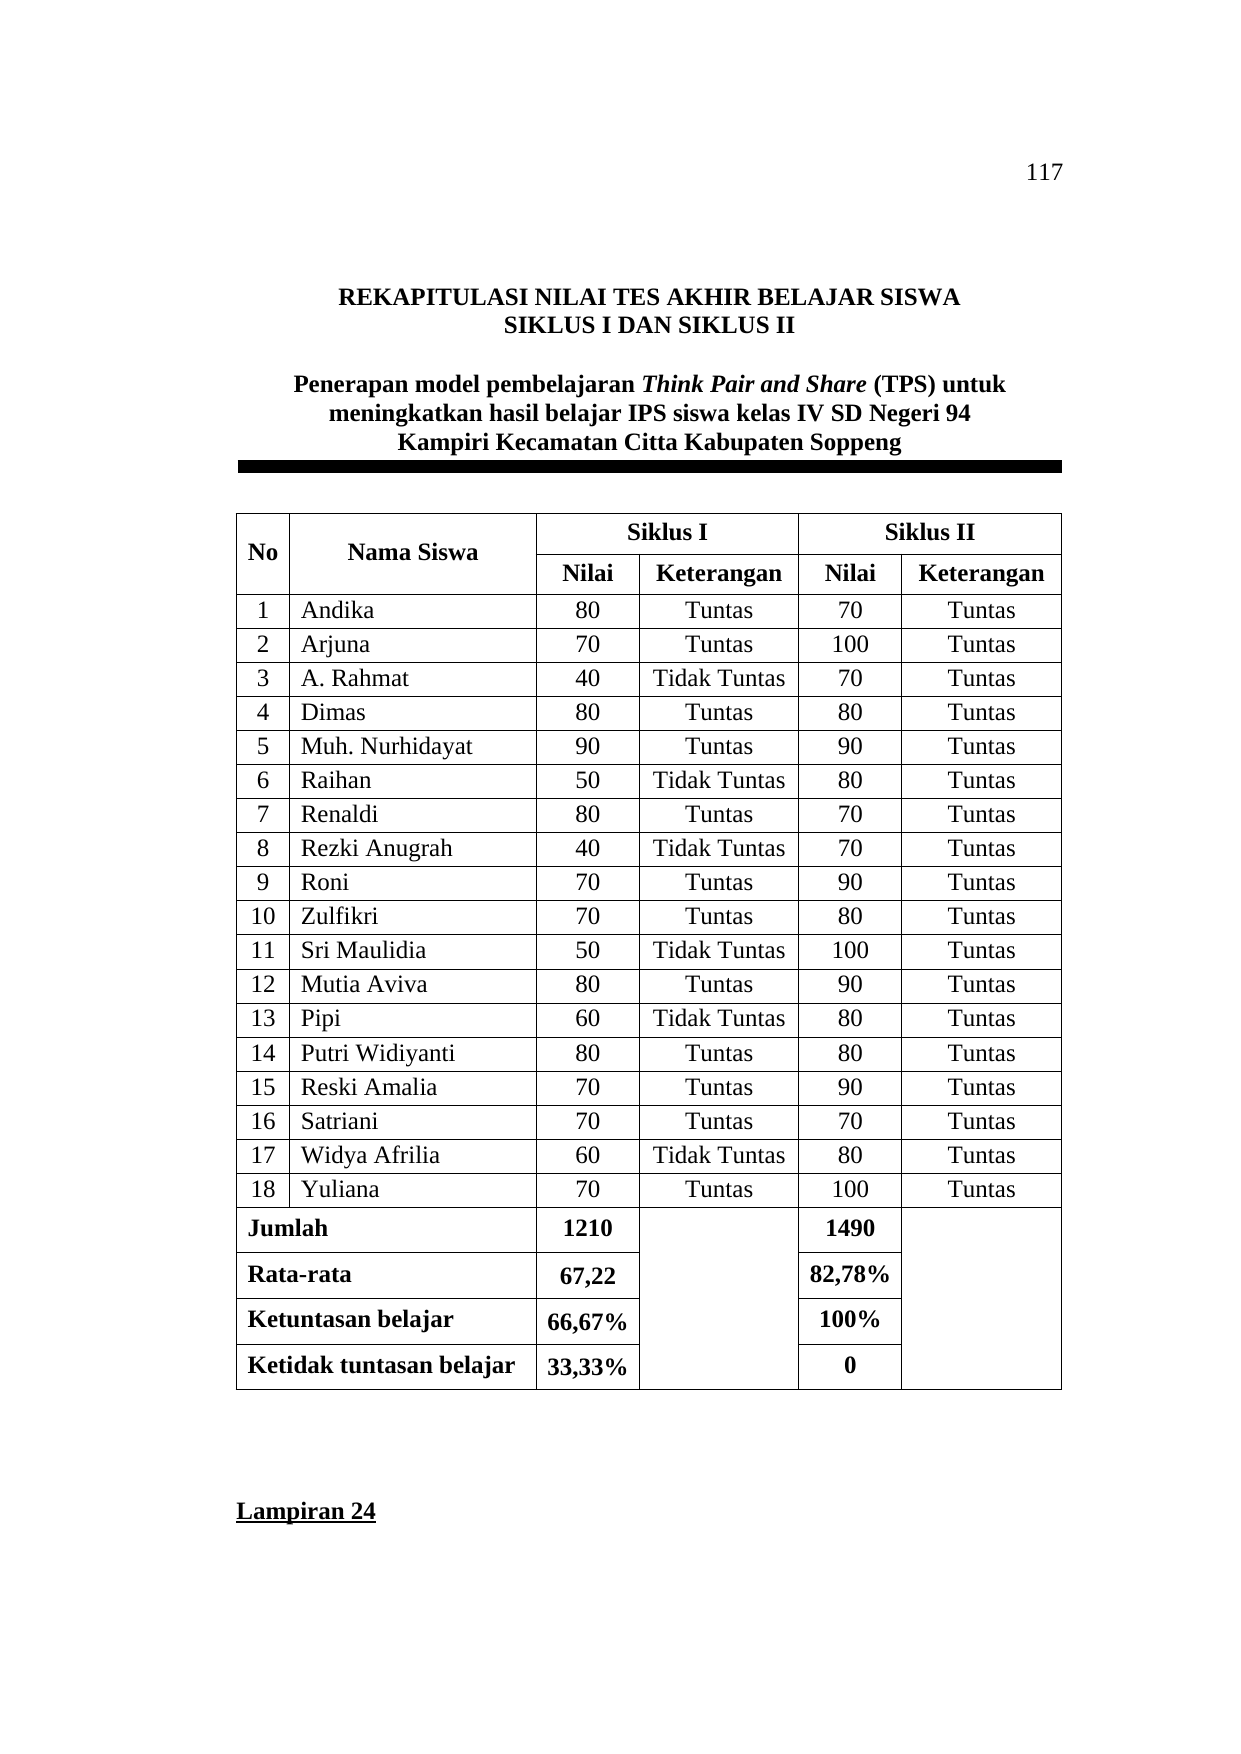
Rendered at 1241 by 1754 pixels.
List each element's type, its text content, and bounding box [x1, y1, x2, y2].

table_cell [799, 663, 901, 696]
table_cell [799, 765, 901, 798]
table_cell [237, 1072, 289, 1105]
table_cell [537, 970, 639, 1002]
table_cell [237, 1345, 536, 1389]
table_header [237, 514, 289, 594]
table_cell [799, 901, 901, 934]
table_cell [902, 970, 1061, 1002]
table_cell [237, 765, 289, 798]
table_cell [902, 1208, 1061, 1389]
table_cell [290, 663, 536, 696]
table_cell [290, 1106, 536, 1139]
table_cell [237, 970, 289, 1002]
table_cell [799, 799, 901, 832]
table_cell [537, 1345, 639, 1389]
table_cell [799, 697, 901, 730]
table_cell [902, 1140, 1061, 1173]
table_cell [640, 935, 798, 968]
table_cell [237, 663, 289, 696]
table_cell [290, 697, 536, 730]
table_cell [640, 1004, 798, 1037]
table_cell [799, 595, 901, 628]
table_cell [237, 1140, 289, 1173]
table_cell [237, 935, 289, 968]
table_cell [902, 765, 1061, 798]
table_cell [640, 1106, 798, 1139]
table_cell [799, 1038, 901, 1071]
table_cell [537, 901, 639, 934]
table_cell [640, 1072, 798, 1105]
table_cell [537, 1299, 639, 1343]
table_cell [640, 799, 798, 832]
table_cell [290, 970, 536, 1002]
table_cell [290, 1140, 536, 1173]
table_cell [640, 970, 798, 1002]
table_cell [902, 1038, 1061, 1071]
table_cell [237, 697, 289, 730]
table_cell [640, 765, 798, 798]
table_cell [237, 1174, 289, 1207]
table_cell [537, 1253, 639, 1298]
text Lampiran 24 [236, 1496, 1063, 1525]
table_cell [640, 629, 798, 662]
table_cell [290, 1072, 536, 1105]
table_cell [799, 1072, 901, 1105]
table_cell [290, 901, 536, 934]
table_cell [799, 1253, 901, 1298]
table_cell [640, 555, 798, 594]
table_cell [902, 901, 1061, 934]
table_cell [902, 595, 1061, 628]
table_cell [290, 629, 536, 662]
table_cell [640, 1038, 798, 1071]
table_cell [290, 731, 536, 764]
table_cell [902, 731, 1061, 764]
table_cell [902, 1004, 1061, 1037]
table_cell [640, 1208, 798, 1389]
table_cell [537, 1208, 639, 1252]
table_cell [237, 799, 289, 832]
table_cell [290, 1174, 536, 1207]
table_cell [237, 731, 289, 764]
text REKAPITULASI NILAI TES AKHIR BELAJAR SISWA [236, 282, 1063, 311]
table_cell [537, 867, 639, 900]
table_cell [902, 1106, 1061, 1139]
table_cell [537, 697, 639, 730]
text Kampiri Kecamatan Citta Kabupaten Soppeng [236, 427, 1063, 456]
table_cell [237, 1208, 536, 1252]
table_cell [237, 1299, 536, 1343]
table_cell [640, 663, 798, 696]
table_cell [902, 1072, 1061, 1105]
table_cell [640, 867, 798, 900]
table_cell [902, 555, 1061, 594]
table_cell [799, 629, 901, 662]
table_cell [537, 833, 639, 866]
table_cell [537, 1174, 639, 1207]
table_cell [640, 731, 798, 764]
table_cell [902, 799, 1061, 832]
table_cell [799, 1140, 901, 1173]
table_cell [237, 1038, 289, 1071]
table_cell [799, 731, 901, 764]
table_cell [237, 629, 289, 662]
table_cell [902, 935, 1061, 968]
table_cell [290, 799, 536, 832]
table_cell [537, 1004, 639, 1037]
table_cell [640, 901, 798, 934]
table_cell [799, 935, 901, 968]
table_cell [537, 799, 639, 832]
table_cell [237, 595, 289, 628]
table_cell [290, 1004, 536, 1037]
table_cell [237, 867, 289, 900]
text Penerapan model pembelajaran Think Pair and Share (TPS) untuk meningkatkan hasil belajar IPS siswa kelas IV SD Negeri 94 [236, 369, 1063, 427]
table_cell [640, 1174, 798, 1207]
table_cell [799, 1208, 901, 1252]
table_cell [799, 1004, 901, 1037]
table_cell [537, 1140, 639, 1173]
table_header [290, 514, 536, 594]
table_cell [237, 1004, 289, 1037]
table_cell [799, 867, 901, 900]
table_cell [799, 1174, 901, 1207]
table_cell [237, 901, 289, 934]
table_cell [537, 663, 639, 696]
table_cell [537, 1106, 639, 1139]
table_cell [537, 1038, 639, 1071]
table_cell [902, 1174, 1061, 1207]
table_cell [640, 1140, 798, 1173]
text SIKLUS I DAN SIKLUS II [236, 311, 1063, 339]
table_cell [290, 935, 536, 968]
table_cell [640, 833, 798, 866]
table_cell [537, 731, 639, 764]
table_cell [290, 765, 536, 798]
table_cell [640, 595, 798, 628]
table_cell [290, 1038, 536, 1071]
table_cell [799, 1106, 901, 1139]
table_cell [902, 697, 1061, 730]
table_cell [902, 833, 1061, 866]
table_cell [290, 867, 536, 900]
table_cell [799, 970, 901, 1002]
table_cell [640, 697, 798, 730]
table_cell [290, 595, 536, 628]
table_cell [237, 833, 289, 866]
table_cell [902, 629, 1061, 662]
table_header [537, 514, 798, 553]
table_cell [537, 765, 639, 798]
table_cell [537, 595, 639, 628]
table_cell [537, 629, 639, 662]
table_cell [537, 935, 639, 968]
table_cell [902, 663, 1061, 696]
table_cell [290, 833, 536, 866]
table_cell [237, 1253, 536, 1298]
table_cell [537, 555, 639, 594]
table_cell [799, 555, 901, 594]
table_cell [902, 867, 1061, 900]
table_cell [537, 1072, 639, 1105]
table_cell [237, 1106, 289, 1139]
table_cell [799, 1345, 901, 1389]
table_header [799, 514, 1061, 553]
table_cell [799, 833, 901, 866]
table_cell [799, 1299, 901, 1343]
